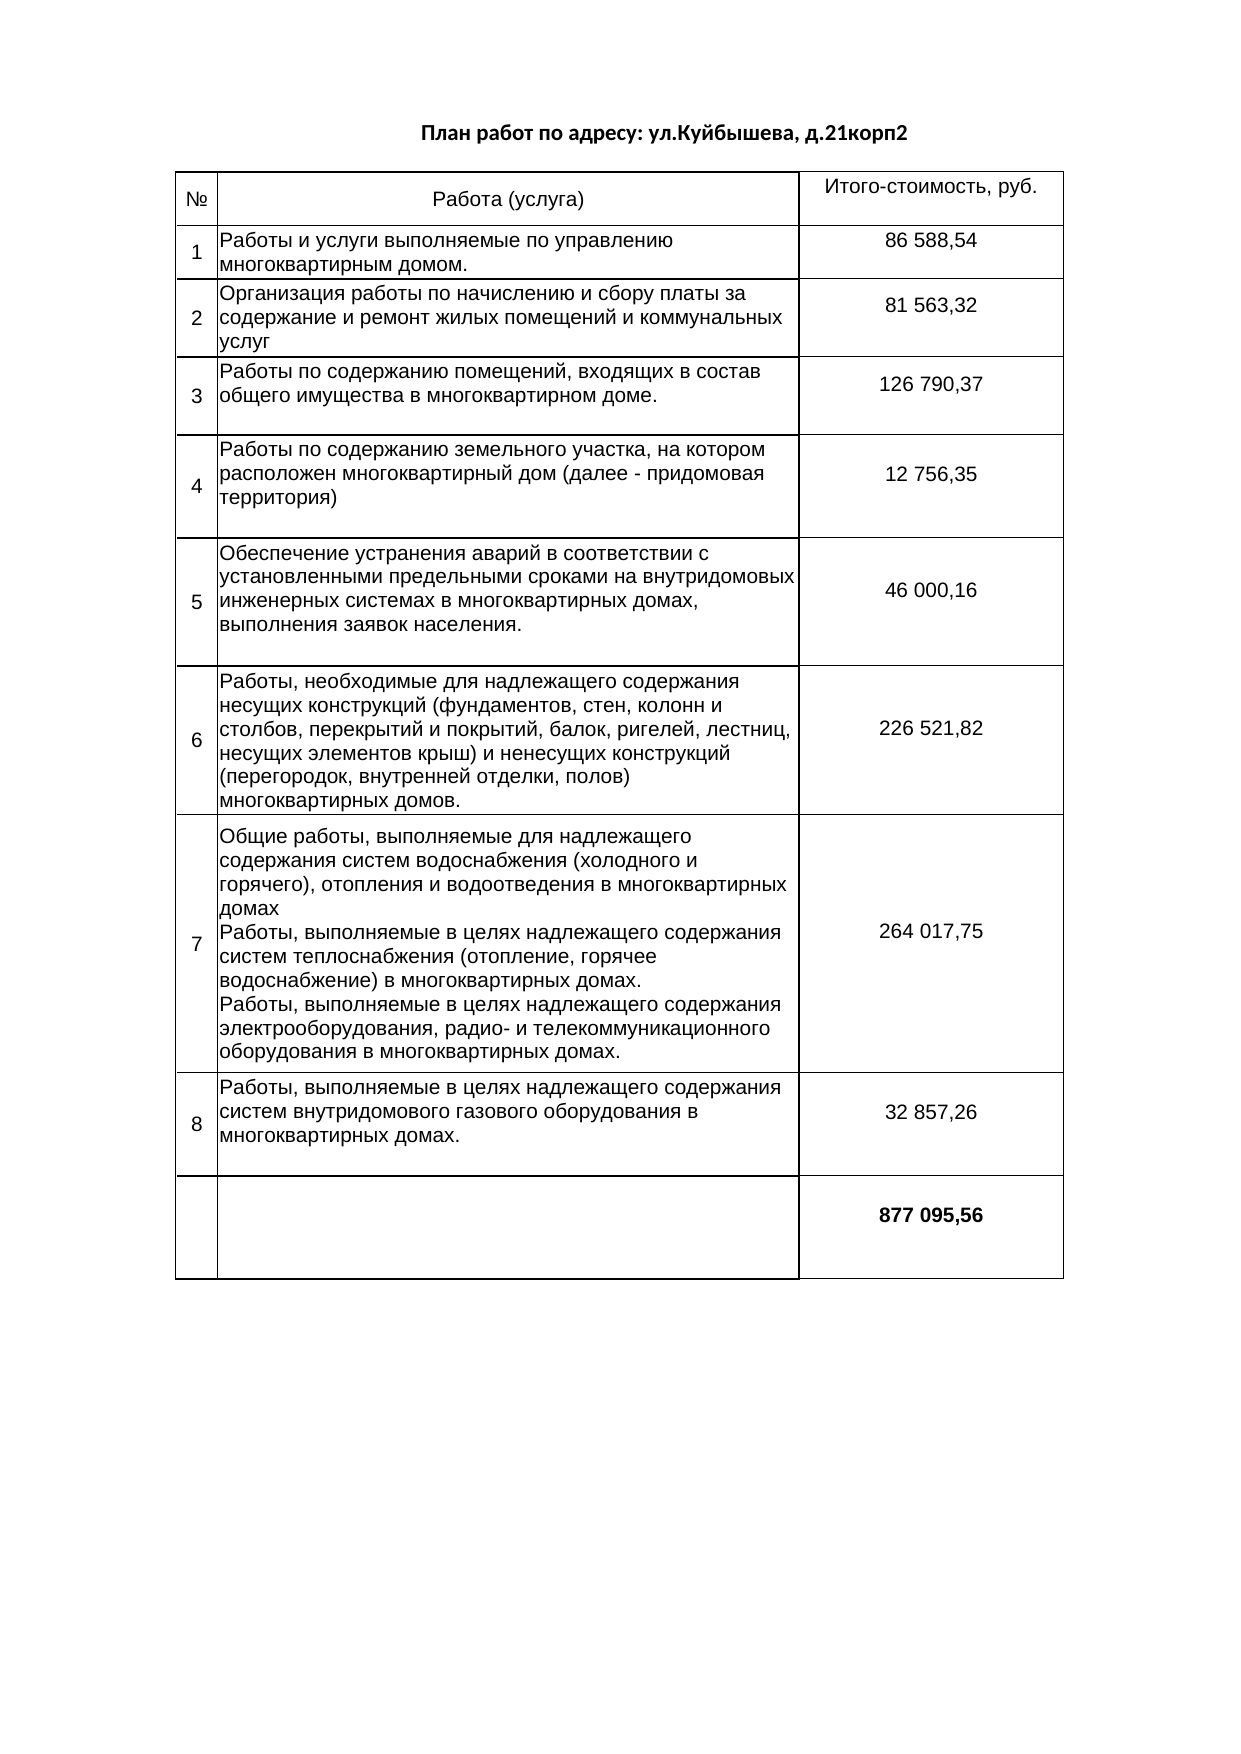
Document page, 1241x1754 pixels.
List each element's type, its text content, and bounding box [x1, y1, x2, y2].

table_cell 2 [176, 279, 217, 356]
table_cell 264 017,75 [800, 815, 1063, 1072]
table_cell [218, 1177, 798, 1278]
text План работ по адресу: ул.Куйбышева, д.21корп2 [177, 118, 1152, 146]
table_cell Обеспечение устранения аварий в соответствии с установленными предельными сроками на внутридомовых инженерных системах в многоквартирных домах, выполнения заявок населения. [218, 539, 798, 665]
table_cell [176, 1176, 217, 1278]
table_cell 1 [176, 226, 217, 278]
table_cell 81 563,32 [800, 279, 1063, 356]
table_cell 12 756,35 [800, 435, 1063, 537]
table_cell Организация работы по начислению и сбору платы за содержание и ремонт жилых помещений и коммунальных услуг [218, 280, 798, 356]
table_cell Работы и услуги выполняемые по управлению многоквартирным домом. [218, 226, 798, 278]
table_cell 86 588,54 [800, 226, 1063, 278]
table_cell Работы, выполняемые в целях надлежащего содержания систем внутридомового газового оборудования в многоквартирных домах. [218, 1073, 798, 1175]
table_header Итого-стоимость, руб. [800, 172, 1063, 224]
table_cell 126 790,37 [800, 357, 1063, 434]
table_cell 877 095,56 [800, 1176, 1063, 1278]
table_header № [176, 173, 217, 224]
table_cell 46 000,16 [800, 538, 1063, 665]
table_cell 226 521,82 [800, 666, 1063, 814]
table_cell Работы, необходимые для надлежащего содержания несущих конструкций (фундаментов, стен, колонн и столбов, перекрытий и покрытий, балок, ригелей, лестниц, несущих элементов крыш) и ненесущих конструкций (перегородок, внутренней отделки, полов) многоквартирных домов. [218, 667, 798, 814]
table_cell 3 [176, 357, 217, 434]
table_header Работа (услуга) [218, 173, 798, 224]
table_cell 7 [176, 815, 217, 1072]
table_cell 6 [176, 666, 217, 814]
table_cell 32 857,26 [800, 1073, 1063, 1175]
table_cell Работы по содержанию помещений, входящих в состав общего имущества в многоквартирном доме. [218, 358, 798, 434]
table_cell 5 [176, 538, 217, 665]
table_cell 8 [176, 1073, 217, 1175]
table_cell Работы по содержанию земельного участка, на котором расположен многоквартирный дом (далее - придомовая территория) [218, 436, 798, 537]
table_cell 4 [176, 435, 217, 537]
table_cell Общие работы, выполняемые для надлежащего содержания систем водоснабжения (холодного и горячего), отопления и водоотведения в многоквартирных домах Работы, выполняемые в целях надлежащего содержания систем теплоснабжения (отопление, горячее водоснабжение) в многоквартирных домах. Работы, выполняемые в целях надлежащего содержания электрооборудования, радио- и телекоммуникационного оборудования в многоквартирных домах. [218, 815, 798, 1072]
